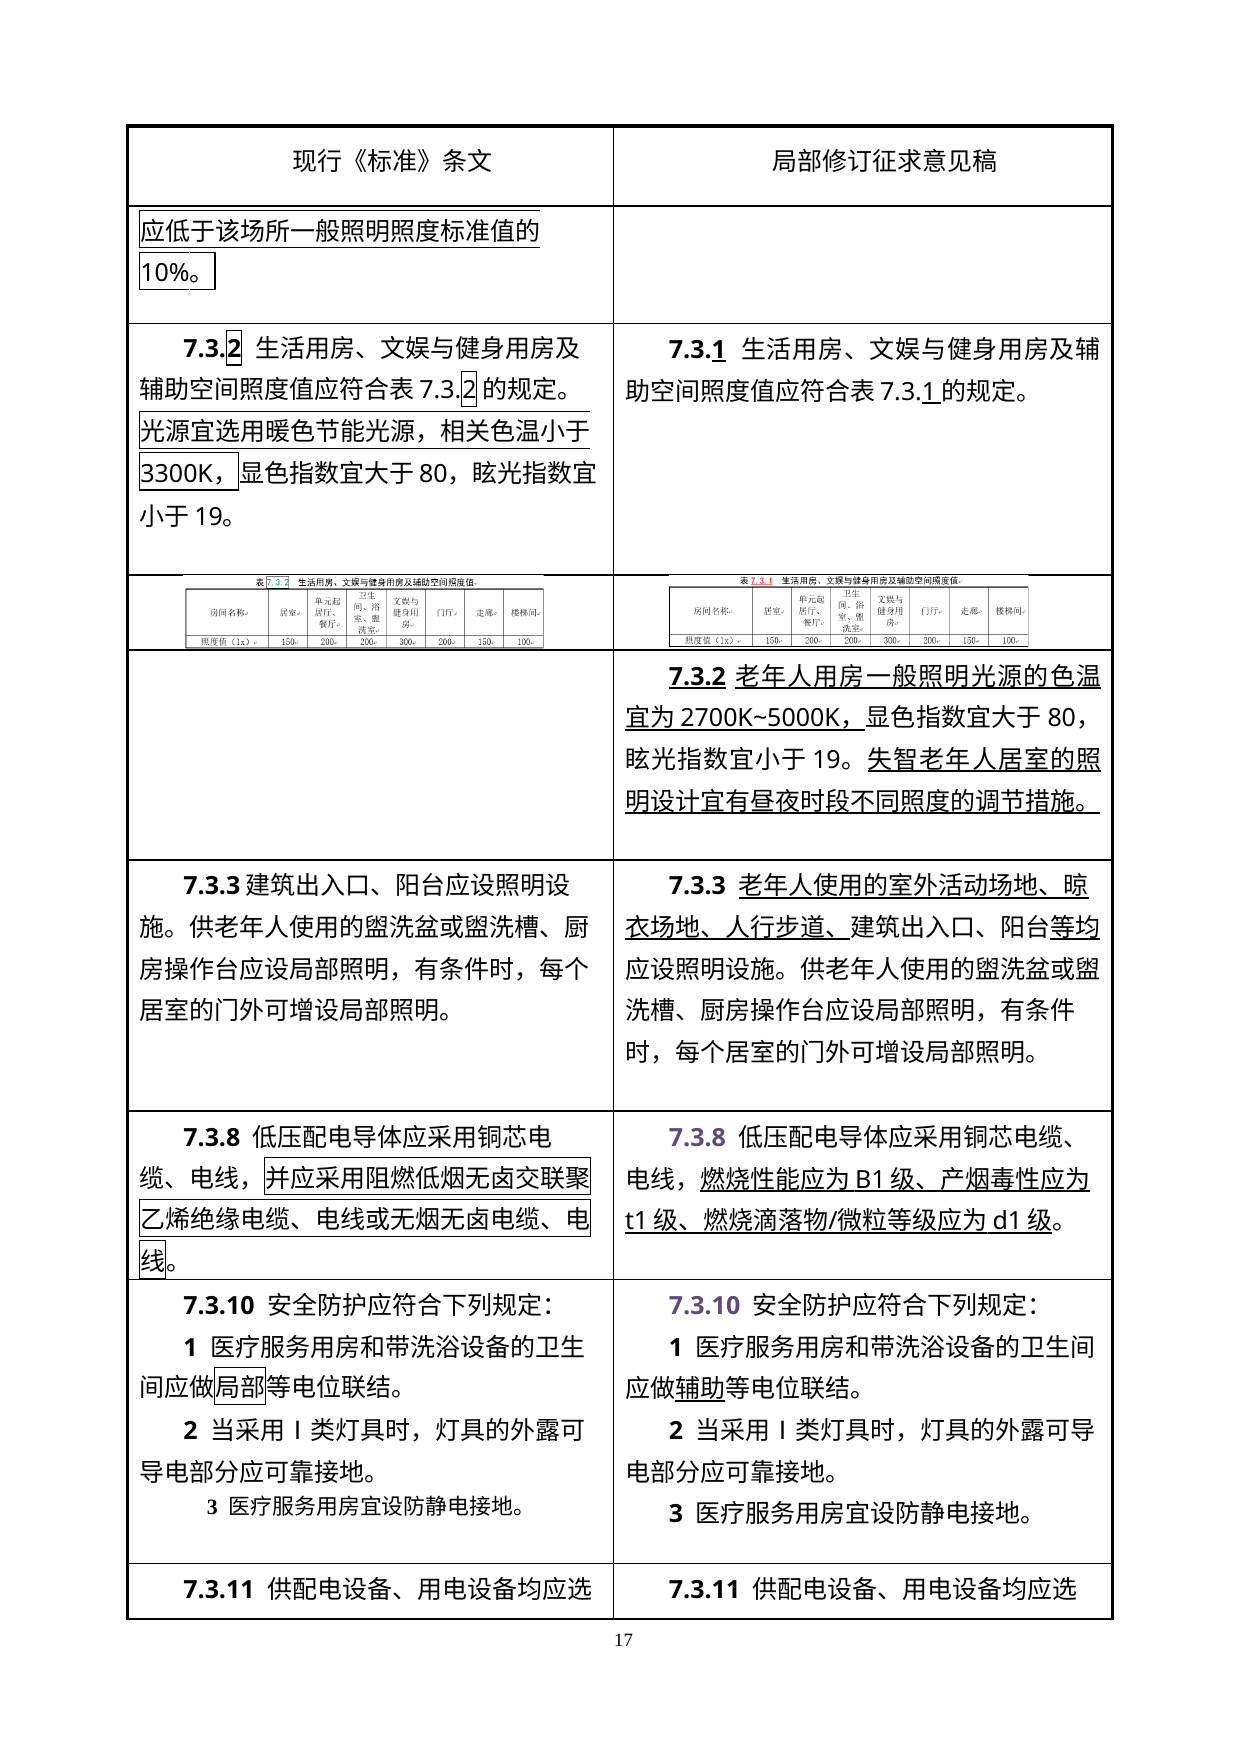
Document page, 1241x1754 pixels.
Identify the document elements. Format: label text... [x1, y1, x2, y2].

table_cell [614, 1564, 1111, 1618]
picture [668, 575, 1029, 649]
table_cell 7.3.10 安全防护应符合下列规定： 1 医疗服务用房和带洗浴设备的卫生间应做辅助等电位联结。 2 当采用Ⅰ类灯具时，灯具的外露可导电部分应可靠接地。 3 医疗服务用房宜设防静电接地。 [614, 1280, 1111, 1563]
table_header 现行《标准》条文 [129, 128, 613, 205]
table_cell [614, 576, 668, 649]
table_cell 7.3.3建筑出入口、阳台应设照明设施。供老年人使用的盥洗盆或盥洗槽、厨房操作台应设局部照明，有条件时，每个居室的门外可增设局部照明。 [129, 861, 613, 1110]
table_cell [602, 576, 613, 649]
table_cell 7.3.11 供配电设备、用电设备均应选用高效节能产品。 [129, 1564, 613, 1618]
table_cell 7.3.2 老年人用房一般照明光源的色温宜为2700K~5000K，显色指数宜大于80，眩光指数宜小于19。失智老年人居室的照明设计宜有昼夜时段不同照度的调节措施。 [614, 651, 1111, 859]
table_cell [1029, 576, 1111, 649]
table_cell 7.3.3 老年人使用的室外活动场地、晾衣场地、人行步道、建筑出入口、阳台等均应设照明设施。供老年人使用的盥洗盆或盥洗槽、厨房操作台应设局部照明，有条件时，每个居室的门外可增设局部照明。 [614, 861, 1111, 1110]
table_cell 7.3.10 安全防护应符合下列规定： 1 医疗服务用房和带洗浴设备的卫生间应做局部等电位联结。 2 当采用Ⅰ类灯具时，灯具的外露可导电部分应可靠接地。 3 医疗服务用房宜设防静电接地。 [129, 1280, 613, 1563]
table_cell [614, 207, 1111, 322]
table_header 局部修订征求意见稿 [614, 128, 1111, 205]
table_cell [129, 576, 139, 649]
table_cell 7.3.8 低压配电导体应采用铜芯电缆、电线，燃烧性能应为B1级、产烟毒性应为t1级、燃烧滴落物/微粒等级应为d1级。 [614, 1112, 1111, 1279]
picture [183, 575, 544, 649]
table_cell 7.3.1 生活用房、文娱与健身用房及辅助空间照度值应符合表7.3.1的规定。 [614, 324, 1111, 574]
table_cell 7.3.1 居室、单元起居厅、餐厅、文娱与健身用房宜设置备用照明，照度值不应低于该场所一般照明照度标准值的10%。 [129, 207, 613, 322]
table_cell [129, 651, 613, 859]
